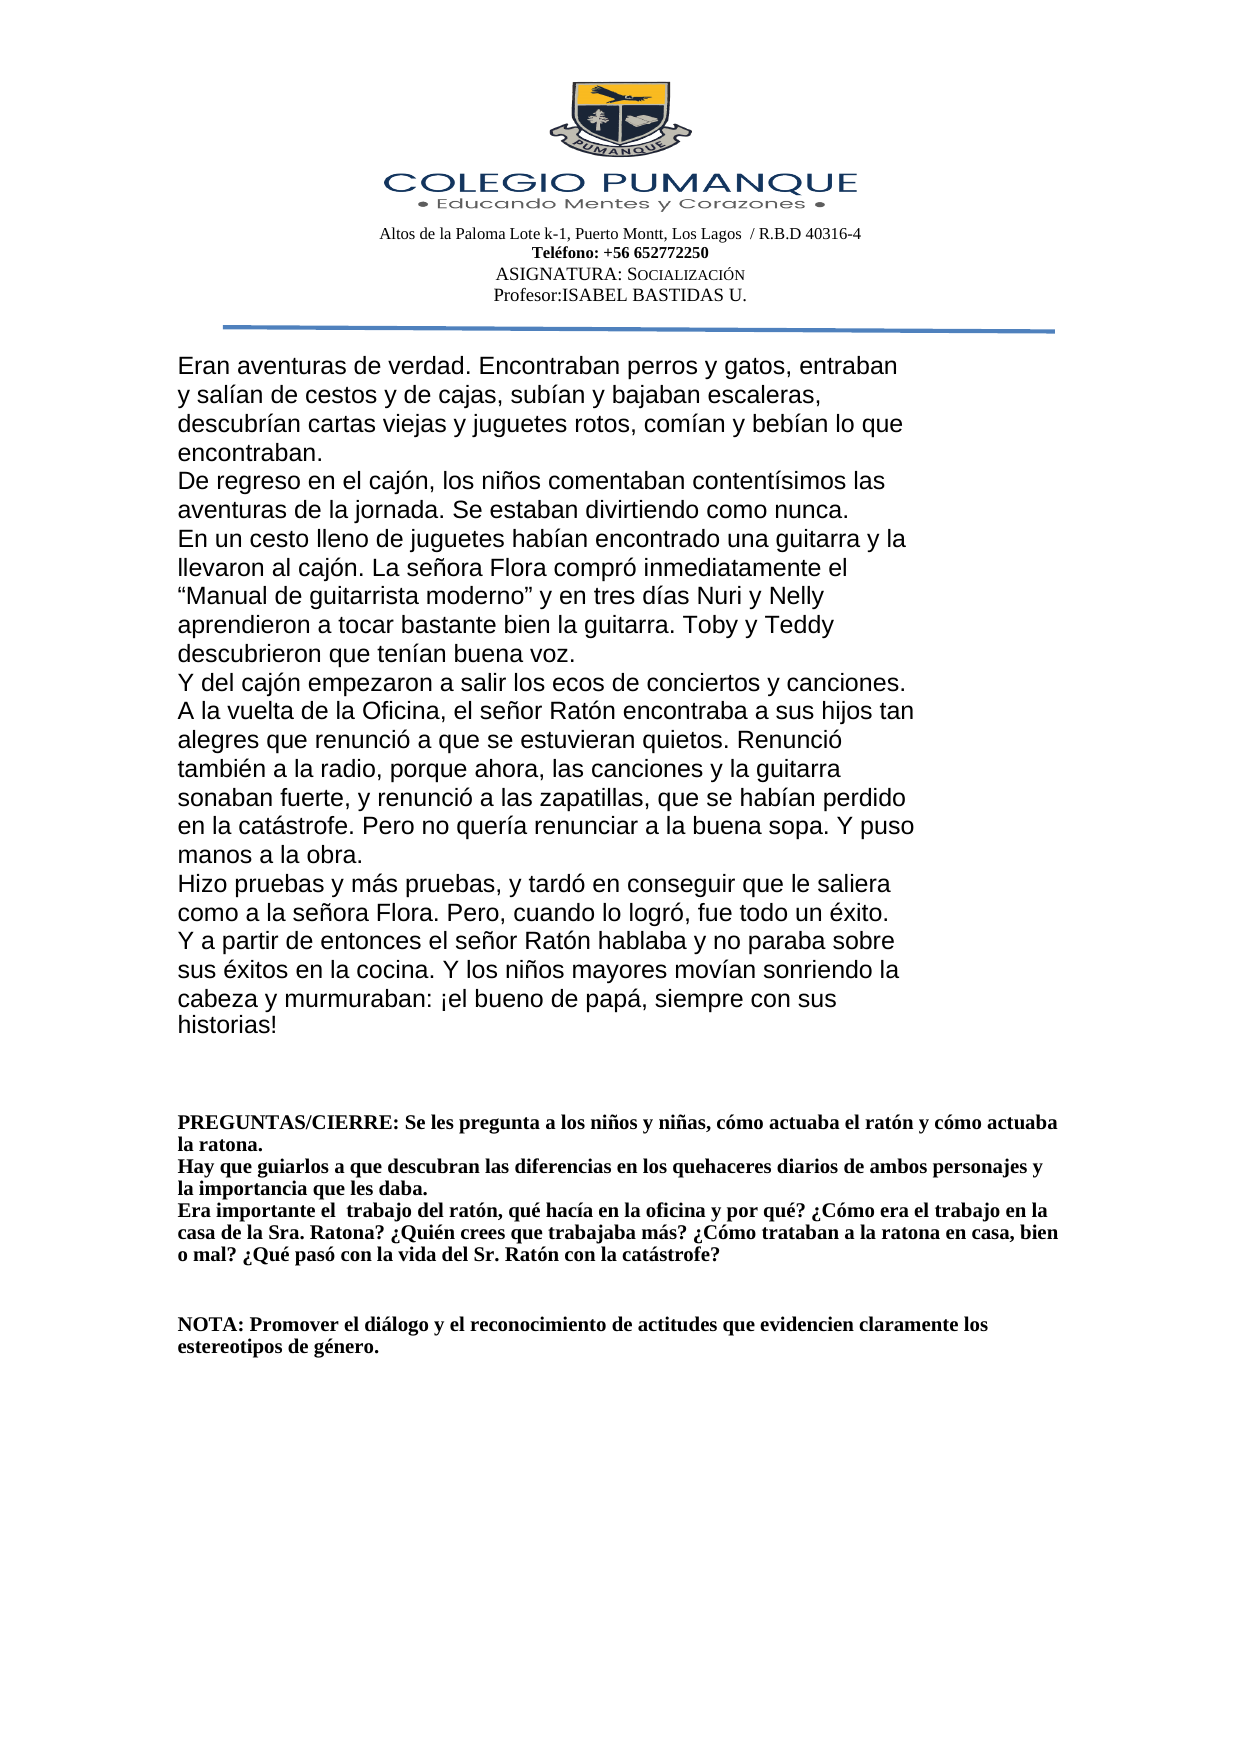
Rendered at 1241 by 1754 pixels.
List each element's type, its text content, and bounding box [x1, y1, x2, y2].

text NOTA: Promover el diálogo y el reconocimiento de actitudes que evidencien claramente los estereotipos de género. [177, 1314, 1063, 1358]
text descubrieron que tenían buena voz. [177, 639, 1063, 667]
text aprendieron a tocar bastante bien la guitarra. Toby y Teddy [177, 610, 1063, 639]
text Eran aventuras de verdad. Encontraban perros y gatos, entraban [177, 351, 1063, 380]
text cabeza y murmuraban: ¡el bueno de papá, siempre con sus [177, 984, 1063, 1012]
text aventuras de la jornada. Se estaban divirtiendo como nunca. [177, 495, 1063, 524]
text también a la radio, porque ahora, las canciones y la guitarra [177, 754, 1063, 782]
text A la vuelta de la Oficina, el señor Ratón encontraba a sus hijos tan [177, 696, 1063, 725]
text “Manual de guitarrista moderno” y en tres días Nuri y Nelly [177, 581, 1063, 610]
text manos a la obra. [177, 840, 1063, 869]
text encontraban. [177, 437, 1063, 466]
picture [294, 73, 946, 225]
text y salían de cestos y de cajas, subían y bajaban escaleras, [177, 380, 1063, 409]
text alegres que renunció a que se estuvieran quietos. Renunció [177, 725, 1063, 754]
text Hizo pruebas y más pruebas, y tardó en conseguir que le saliera [177, 869, 1063, 897]
text historias! [177, 1012, 1063, 1039]
text De regreso en el cajón, los niños comentaban contentísimos las [177, 466, 1063, 495]
text como a la señora Flora. Pero, cuando lo logró, fue todo un éxito. [177, 897, 1063, 926]
text En un cesto lleno de juguetes habían encontrado una guitarra y la [177, 524, 1063, 552]
text Y a partir de entonces el señor Ratón hablaba y no paraba sobre [177, 926, 1063, 955]
text llevaron al cajón. La señora Flora compró inmediatamente el [177, 552, 1063, 581]
text en la catástrofe. Pero no quería renunciar a la buena sopa. Y puso [177, 811, 1063, 840]
text descubrían cartas viejas y juguetes rotos, comían y bebían lo que [177, 409, 1063, 437]
text Era importante el trabajo del ratón, qué hacía en la oficina y por qué? ¿Cómo era el trabajo en la casa de la Sra. Ratona? ¿Quién crees que trabajaba más? ¿Cómo trataban a la ratona en casa, bien o mal? ¿Qué pasó con la vida del Sr. Ratón con la catástrofe? [177, 1200, 1063, 1266]
text Y del cajón empezaron a salir los ecos de conciertos y canciones. [177, 667, 1063, 696]
text Hay que guiarlos a que descubran las diferencias en los quehaceres diarios de ambos personajes y la importancia que les daba. [177, 1156, 1063, 1200]
text PREGUNTAS/CIERRE: Se les pregunta a los niños y niñas, cómo actuaba el ratón y cómo actuaba la ratona. [177, 1112, 1063, 1156]
text sonaban fuerte, y renunció a las zapatillas, que se habían perdido [177, 782, 1063, 811]
text sus éxitos en la cocina. Y los niños mayores movían sonriendo la [177, 955, 1063, 984]
